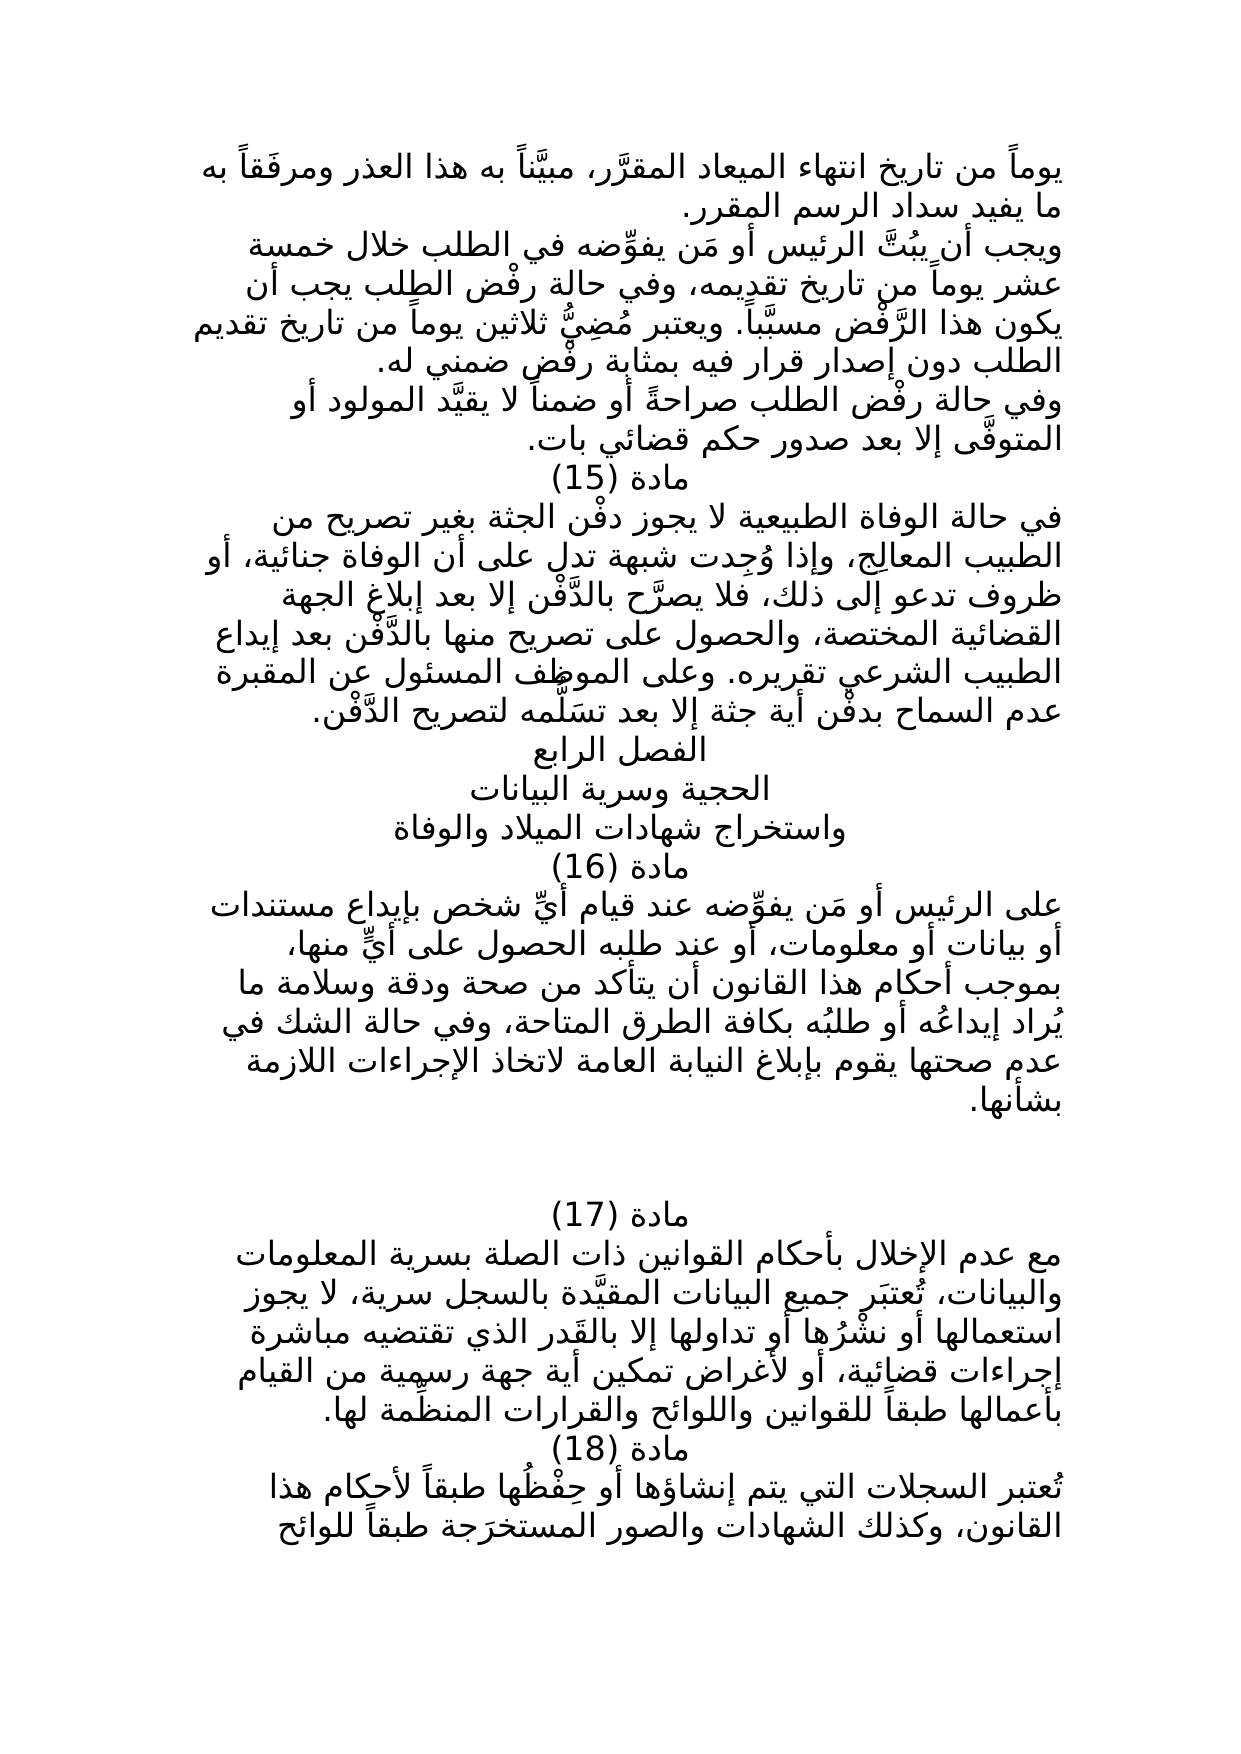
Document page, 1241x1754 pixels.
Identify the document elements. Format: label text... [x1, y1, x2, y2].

text وفي حالة رفْض الطلب صراحةً أو ضمناً لا يقيَّد المولود أو المتوفَّى إلا بعد صدور حكم قضائي بات. [177, 381, 1063, 458]
text مادة (18) [177, 1429, 1063, 1468]
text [177, 1468, 1063, 1546]
text مادة (16) [177, 847, 1063, 886]
text واستخراج شهادات الميلاد والوفاة [177, 808, 1063, 847]
text مادة (15) [177, 458, 1063, 497]
text مع عدم الإخلال بأحكام القوانين ذات الصلة بسرية المعلومات والبيانات، تُعتبَر جميع البيانات المقيَّدة بالسجل سرية، لا يجوز استعمالها أو نشْرُها أو تداولها إلا بالقَدر الذي تقتضيه مباشرة إجراءات قضائية، أو لأغراض تمكين أية جهة رسمية من القيام بأعمالها طبقاً للقوانين واللوائح والقرارات المنظِّمة لها. [177, 1235, 1063, 1429]
text مادة (17) [177, 1196, 1063, 1235]
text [177, 148, 1063, 225]
text الحجية وسرية البيانات [177, 769, 1063, 808]
text على الرئيس أو مَن يفوِّضه عند قيام أيِّ شخص بإيداع مستندات أو بيانات أو معلومات، أو عند طلبه الحصول على أيٍّ منها، بموجب أحكام هذا القانون أن يتأكد من صحة ودقة وسلامة ما يُراد إيداعُه أو طلبُه بكافة الطرق المتاحة، وفي حالة الشك في عدم صحتها يقوم بإبلاغ النيابة العامة لاتخاذ الإجراءات اللازمة بشأنها. [177, 886, 1063, 1119]
text ويجب أن يبُتَّ الرئيس أو مَن يفوِّضه في الطلب خلال خمسة عشر يوماً من تاريخ تقديمه، وفي حالة رفْض الطلب يجب أن يكون هذا الرَّفْض مسبَّباً. ويعتبر مُضِيُّ ثلاثين يوماً من تاريخ تقديم الطلب دون إصدار قرار فيه بمثابة رفْض ضمني له. [177, 225, 1063, 381]
text الفصل الرابع [177, 731, 1063, 769]
text في حالة الوفاة الطبيعية لا يجوز دفْن الجثة بغير تصريح من الطبيب المعالِج، وإذا وُجِدت شبهة تدل على أن الوفاة جنائية، أو ظروف تدعو إلى ذلك، فلا يصرَّح بالدَّفْن إلا بعد إبلاغ الجهة القضائية المختصة، والحصول على تصريح منها بالدَّفْن بعد إيداع الطبيب الشرعي تقريره. وعلى الموظف المسئول عن المقبرة عدم السماح بدفْن أية جثة إلا بعد تسَلُّمه لتصريح الدَّفْن. [177, 497, 1063, 731]
